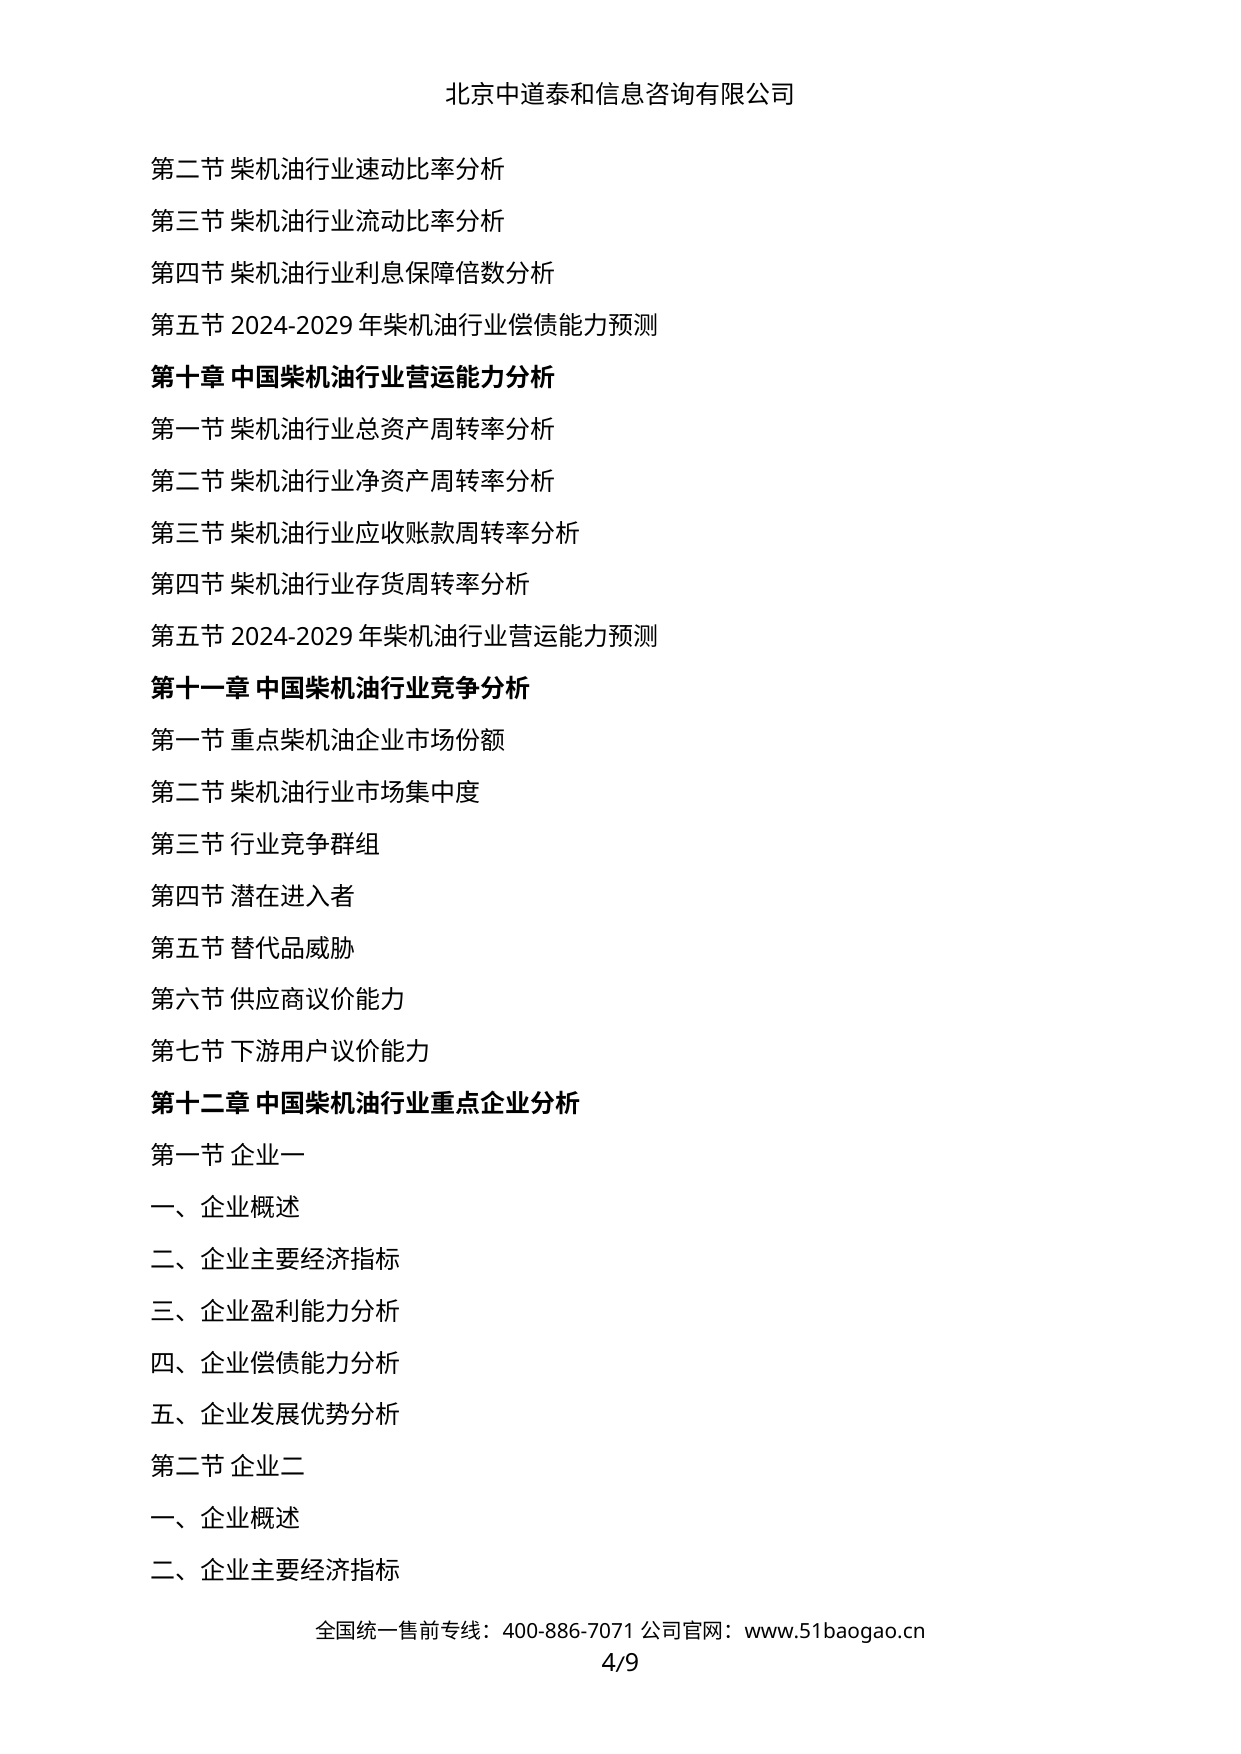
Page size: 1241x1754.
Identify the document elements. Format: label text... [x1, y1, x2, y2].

text 第二节 柴机油行业净资产周转率分析 [150, 461, 1090, 497]
text 第五节 替代品威胁 [150, 928, 1090, 964]
text 第二节 企业二 [150, 1447, 1090, 1483]
text 二、企业主要经济指标 [150, 1239, 1090, 1276]
text 五、企业发展优势分析 [150, 1395, 1090, 1431]
text 第四节 潜在进入者 [150, 876, 1090, 912]
text 第三节 行业竞争群组 [150, 824, 1090, 861]
text 第三节 柴机油行业应收账款周转率分析 [150, 513, 1090, 549]
text 四、企业偿债能力分析 [150, 1343, 1090, 1379]
text 第五节 2024-2029年柴机油行业营运能力预测 [150, 617, 1090, 653]
text 第一节 柴机油行业总资产周转率分析 [150, 409, 1090, 446]
text 第一节 重点柴机油企业市场份额 [150, 721, 1090, 757]
text 第十一章 中国柴机油行业竞争分析 [150, 669, 1090, 705]
text 二、企业主要经济指标 [150, 1551, 1090, 1587]
text 第六节 供应商议价能力 [150, 980, 1090, 1016]
text 一、企业概述 [150, 1187, 1090, 1224]
text 第二节 柴机油行业市场集中度 [150, 772, 1090, 809]
text 第四节 柴机油行业利息保障倍数分析 [150, 254, 1090, 290]
text 第七节 下游用户议价能力 [150, 1032, 1090, 1068]
text 三、企业盈利能力分析 [150, 1291, 1090, 1327]
text 第二节 柴机油行业速动比率分析 [150, 150, 1090, 186]
text 第四节 柴机油行业存货周转率分析 [150, 565, 1090, 601]
text 第一节 企业一 [150, 1136, 1090, 1172]
text 第五节 2024-2029年柴机油行业偿债能力预测 [150, 306, 1090, 342]
text 第十章 中国柴机油行业营运能力分析 [150, 357, 1090, 394]
text 第十二章 中国柴机油行业重点企业分析 [150, 1084, 1090, 1120]
text 一、企业概述 [150, 1499, 1090, 1535]
text 第三节 柴机油行业流动比率分析 [150, 202, 1090, 238]
